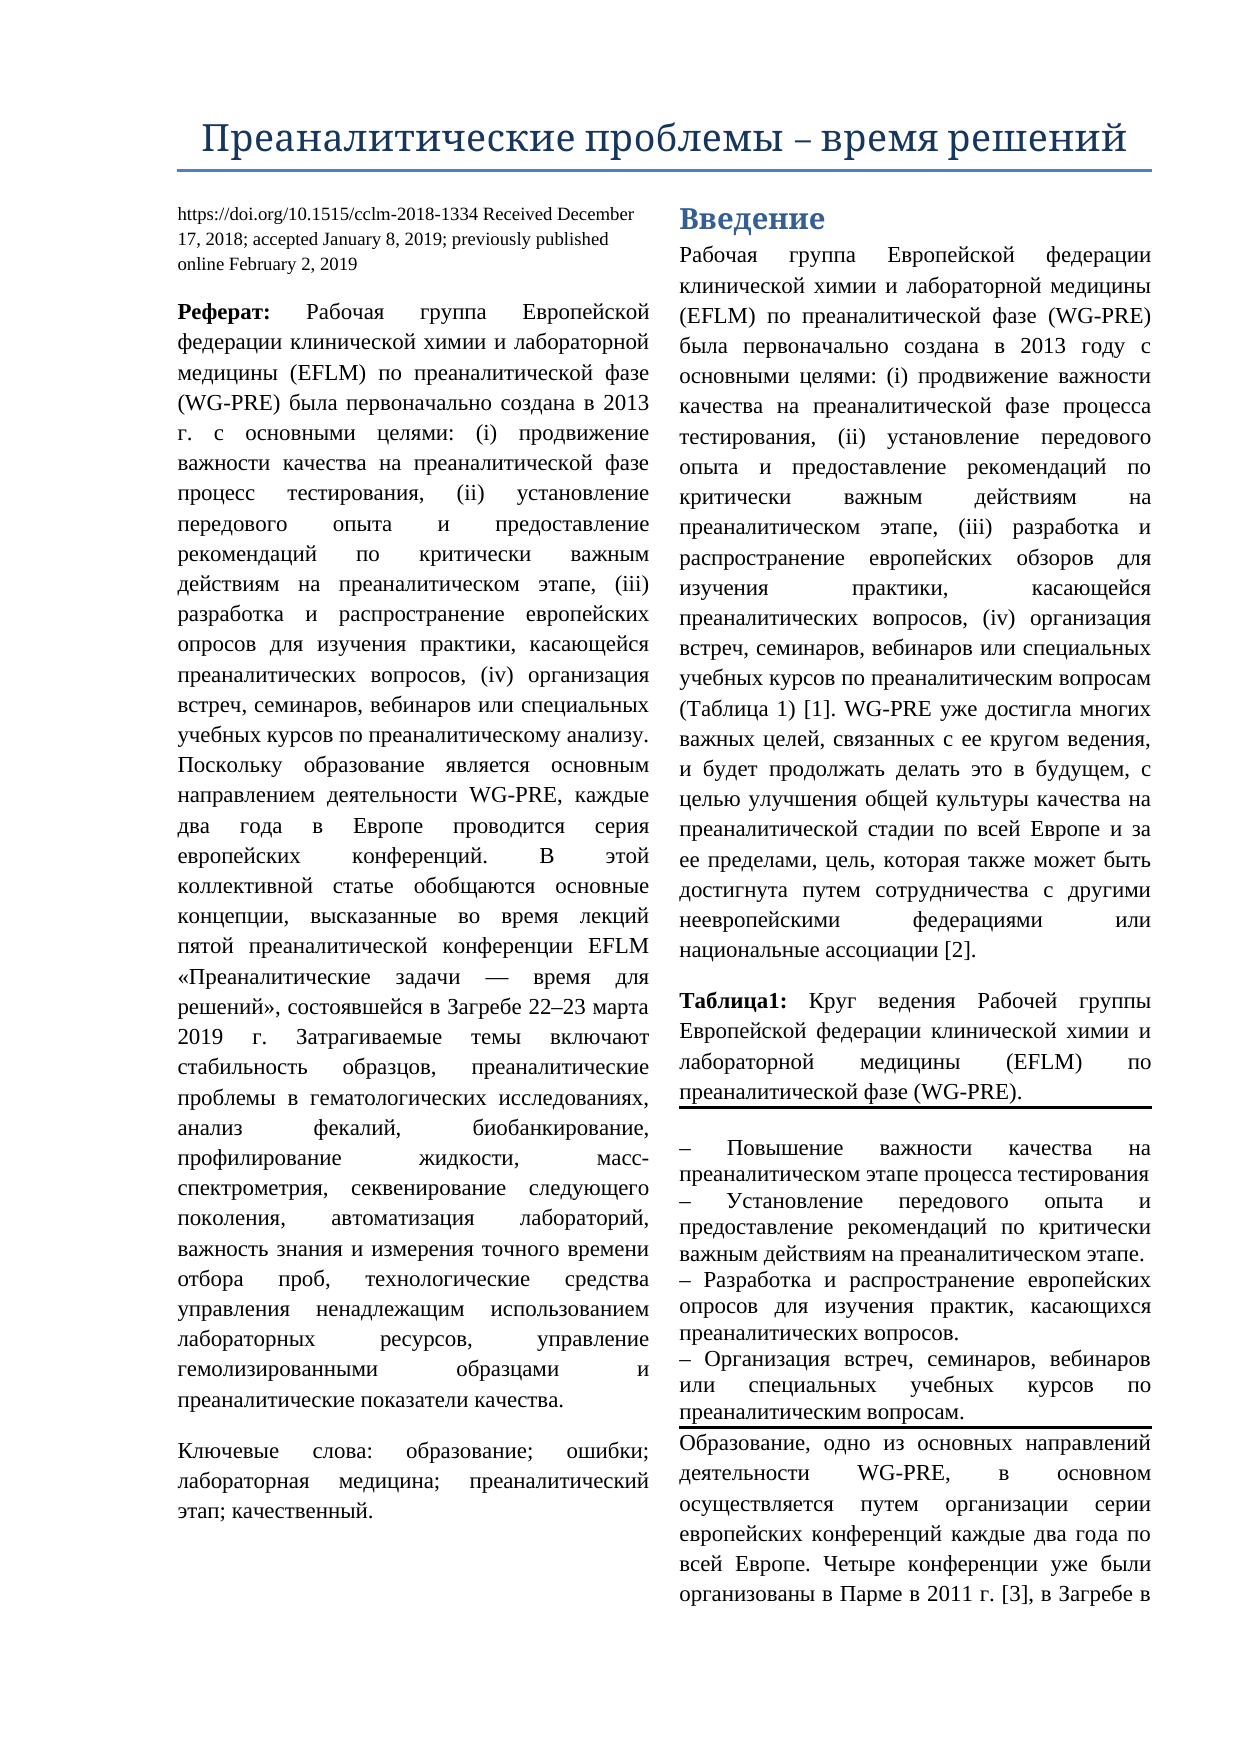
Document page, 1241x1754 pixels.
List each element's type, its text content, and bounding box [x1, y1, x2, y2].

title Преаналитические проблемы – время решений [177, 118, 1152, 169]
text Рабочая группа Европейской федерации клинической химии и лабораторной медицины (EFLM) по преаналитической фазе (WG-PRE) была первоначально создана в 2013 году с основными целями: (i) продвижение важности качества на преаналитической фазе процесса тестирования, (ii) установление передового опыта и предоставление рекомендаций по критически важным действиям на преаналитическом этапе, (iii) разработка и распространение европейских обзоров для изучения практики, касающейся преаналитических вопросов, (iv) организация встреч, семинаров, вебинаров или специальных учебных курсов по преаналитическим вопросам (Таблица 1) [1]. WG-PRE уже достигла многих важных целей, связанных с ее кругом ведения, и будет продолжать делать это в будущем, с целью улучшения общей культуры качества на преаналитической стадии по всей Европе и за ее пределами, цель, которая также может быть достигнута путем сотрудничества с другими неевропейскими федерациями или национальные ассоциации [2]. [679, 241, 1152, 963]
text – Разработка и распространение европейских опросов для изучения практик, касающихся преаналитических вопросов. [679, 1266, 1152, 1345]
text – Установление передового опыта и предоставление рекомендаций по критически важным действиям на преаналитическом этапе. [679, 1187, 1152, 1266]
text – Организация встреч, семинаров, вебинаров или специальных учебных курсов по преаналитическим вопросам. [679, 1345, 1152, 1426]
text – Повышение важности качества на преаналитическом этапе процесса тестирования [679, 1134, 1152, 1187]
text Реферат: Рабочая группа Европейской федерации клинической химии и лабораторной медицины (EFLM) по преаналитической фазе (WG-PRE) была первоначально создана в 2013 г. с основными целями: (i) продвижение важности качества на преаналитической фазе процесс тестирования, (ii) установление передового опыта и предоставление рекомендаций по критически важным действиям на преаналитическом этапе, (iii) разработка и распространение европейских опросов для изучения практики, касающейся преаналитических вопросов, (iv) организация встреч, семинаров, вебинаров или специальных учебных курсов по преаналитическому анализу. Поскольку образование является основным направлением деятельности WG-PRE, каждые два года в Европе проводится серия европейских конференций. В этой коллективной статье обобщаются основные концепции, высказанные во время лекций пятой преаналитической конференции EFLM «Преаналитические задачи — время для решений», состоявшейся в Загребе 22–23 марта 2019 г. Затрагиваемые темы включают стабильность образцов, преаналитические проблемы в гематологических исследованиях, анализ фекалий, биобанкирование, профилирование жидкости, масс-спектрометрия, секвенирование следующего поколения, автоматизация лабораторий, важность знания и измерения точного времени отбора проб, технологические средства управления ненадлежащим использованием лабораторных ресурсов, управление гемолизированными образцами и преаналитические показатели качества. [177, 298, 650, 1412]
text Таблица1: Круг ведения Рабочей группы Европейской федерации клинической химии и лабораторной медицины (EFLM) по преаналитической фазе (WG-PRE). [679, 987, 1152, 1106]
text https://doi.org/10.1515/cclm-2018-1334 Received December 17, 2018; accepted January 8, 2019; previously published online February 2, 2019 [177, 203, 650, 274]
text Ключевые слова: образование; ошибки; лабораторная медицина; преаналитический этап; качественный. [177, 1437, 650, 1523]
subtitle Введение [679, 203, 1152, 236]
